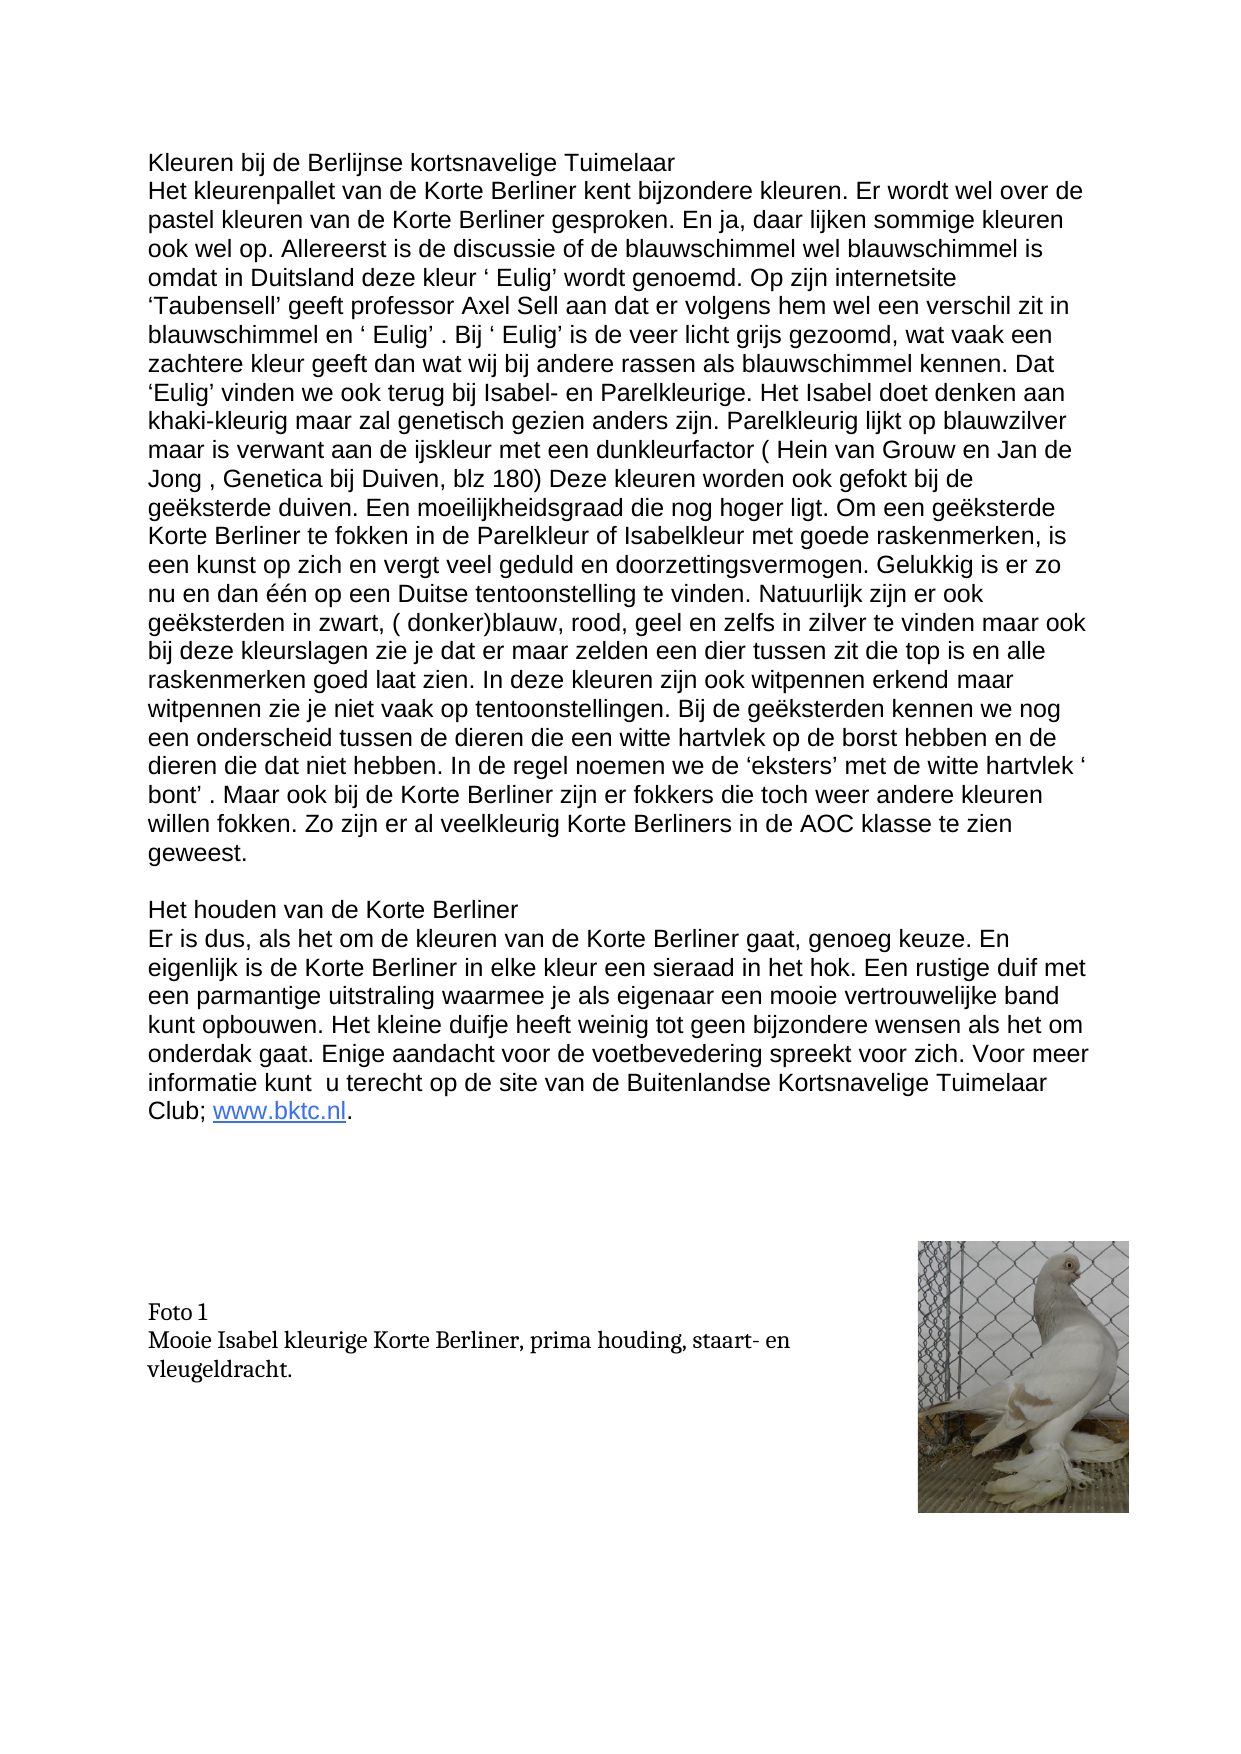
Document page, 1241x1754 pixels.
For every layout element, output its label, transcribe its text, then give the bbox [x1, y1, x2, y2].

text Het houden van de Korte Berliner [148, 895, 1093, 924]
text Mooie Isabel kleurige Korte Berliner, prima houding, staart- en vleugeldracht. [148, 1326, 916, 1384]
text Kleuren bij de Berlijnse kortsnavelige Tuimelaar [148, 148, 1093, 176]
text Het kleurenpallet van de Korte Berliner kent bijzondere kleuren. Er wordt wel over de pastel kleuren van de Korte Berliner gesproken. En ja, daar lijken sommige kleuren ook wel op. Allereerst is de discussie of de blauwschimmel wel blauwschimmel is omdat in Duitsland deze kleur ‘ Eulig’ wordt genoemd. Op zijn internetsite ‘Taubensell’ geeft professor Axel Sell aan dat er volgens hem wel een verschil zit in blauwschimmel en ‘ Eulig’ . Bij ‘ Eulig’ is de veer licht grijs gezoomd, wat vaak een zachtere kleur geeft dan wat wij bij andere rassen als blauwschimmel kennen. Dat ‘Eulig’ vinden we ook terug bij Isabel- en Parelkleurige. Het Isabel doet denken aan khaki-kleurig maar zal genetisch gezien anders zijn. Parelkleurig lijkt op blauwzilver maar is verwant aan de ijskleur met een dunkleurfactor ( Hein van Grouw en Jan de Jong , Genetica bij Duiven, blz 180) Deze kleuren worden ook gefokt bij de geëksterde duiven. Een moeilijkheidsgraad die nog hoger ligt. Om een geëksterde Korte Berliner te fokken in de Parelkleur of Isabelkleur met goede raskenmerken, is een kunst op zich en vergt veel geduld en doorzettingsvermogen. Gelukkig is er zo nu en dan één op een Duitse tentoonstelling te vinden. Natuurlijk zijn er ook geëksterden in zwart, ( donker)blauw, rood, geel en zelfs in zilver te vinden maar ook bij deze kleurslagen zie je dat er maar zelden een dier tussen zit die top is en alle raskenmerken goed laat zien. In deze kleuren zijn ook witpennen erkend maar witpennen zie je niet vaak op tentoonstellingen. Bij de geëksterden kennen we nog een onderscheid tussen de dieren die een witte hartvlek op de borst hebben en de dieren die dat niet hebben. In de regel noemen we de ‘eksters’ met de witte hartvlek ‘ bont’ . Maar ook bij de Korte Berliner zijn er fokkers die toch weer andere kleuren willen fokken. Zo zijn er al veelkleurig Korte Berliners in de AOC klasse te zien geweest. [148, 176, 1093, 866]
text Foto 1 [148, 1298, 916, 1326]
picture [916, 1241, 1129, 1510]
text Er is dus, als het om de kleuren van de Korte Berliner gaat, genoeg keuze. En eigenlijk is de Korte Berliner in elke kleur een sieraad in het hok. Een rustige duif met een parmantige uitstraling waarmee je als eigenaar een mooie vertrouwelijke band kunt opbouwen. Het kleine duifje heeft weinig tot geen bijzondere wensen als het om onderdak gaat. Enige aandacht voor de voetbevedering spreekt voor zich. Voor meer informatie kunt u terecht op de site van de Buitenlandse Kortsnavelige Tuimelaar Club; www.bktc.nl. [148, 924, 1093, 1125]
